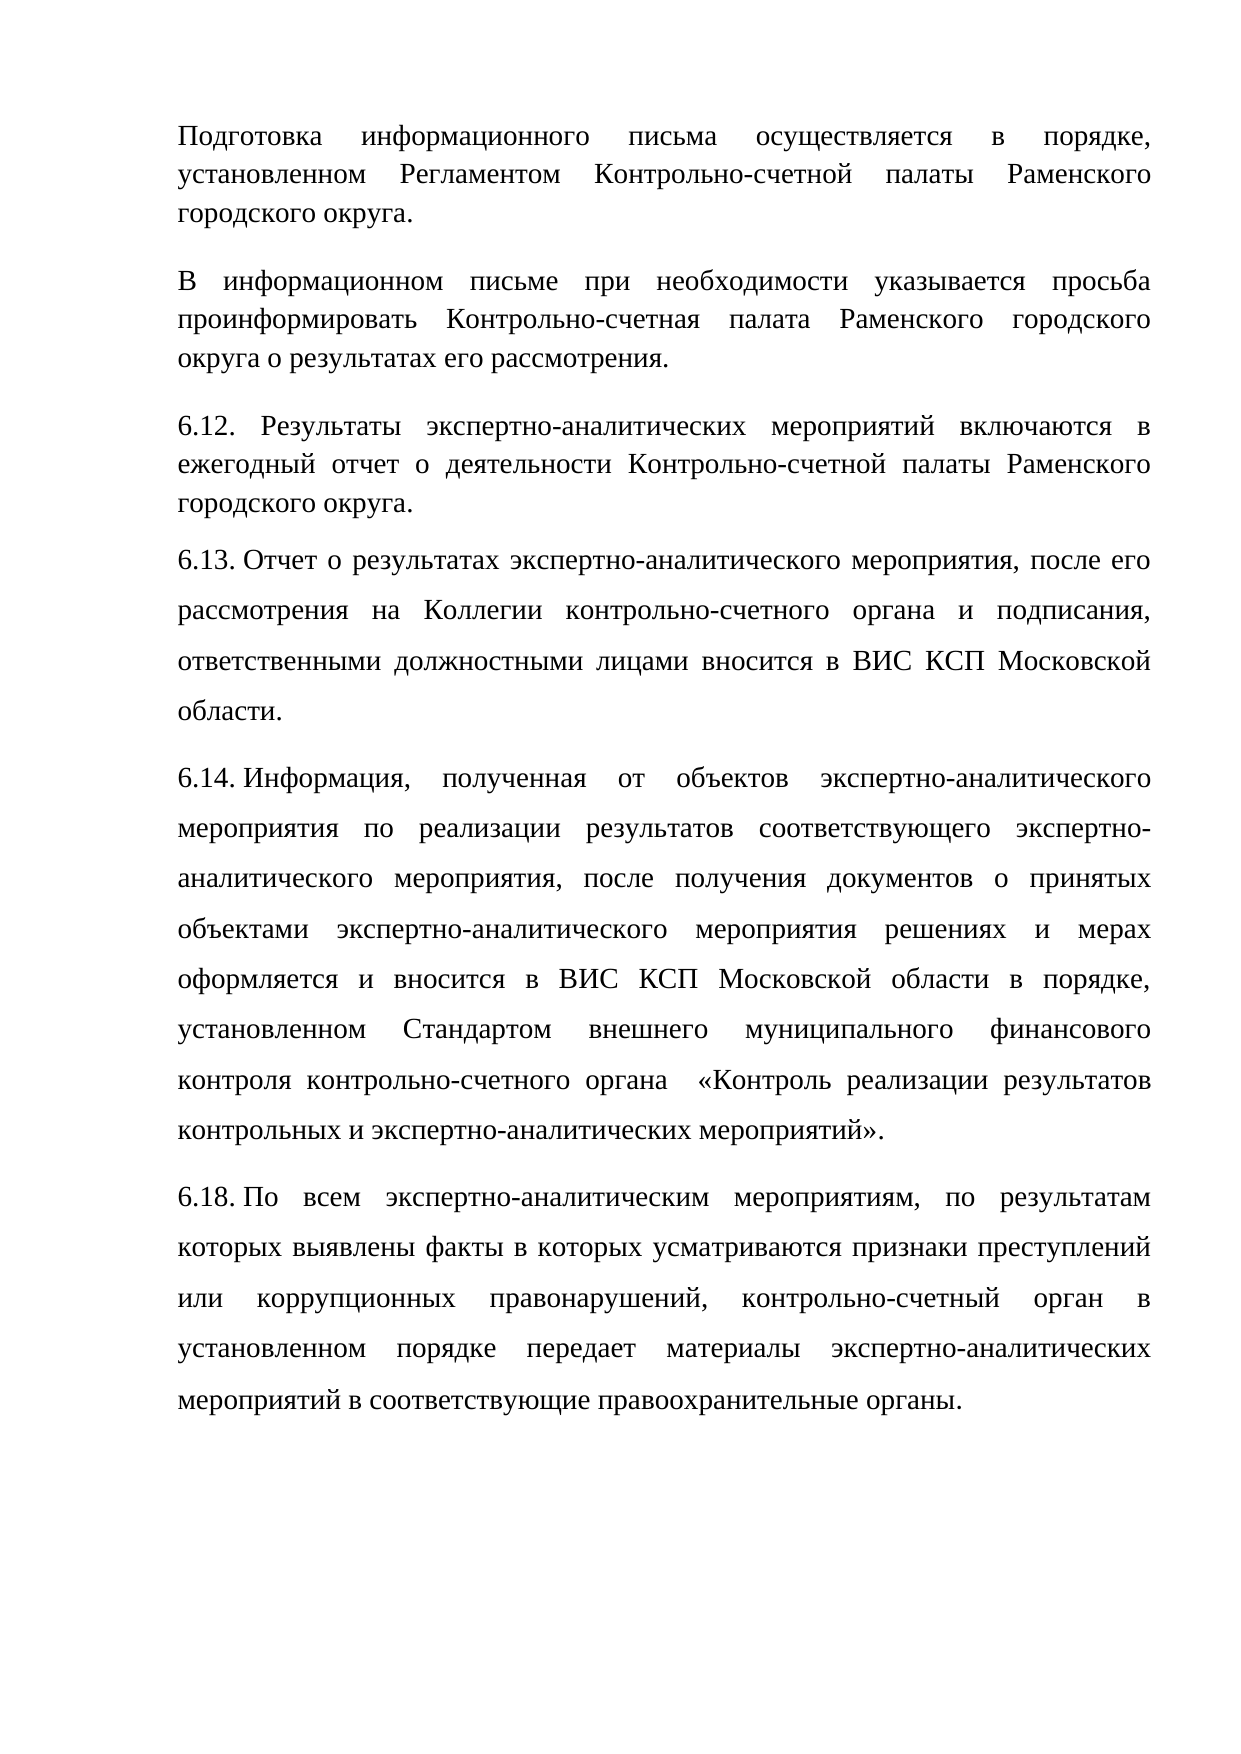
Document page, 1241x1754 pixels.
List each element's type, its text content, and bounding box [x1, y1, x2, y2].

text Подготовка информационного письма осуществляется в порядке, установленном Регламентом Контрольно-счетной палаты Раменского городского округа. [177, 118, 1152, 229]
text 6.18. По всем экспертно-аналитическим мероприятиям, по результатам которых выявлены факты в которых усматриваются признаки преступлений или коррупционных правонарушений, контрольно-счетный орган в установленном порядке передает материалы экспертно-аналитических мероприятий в соответствующие правоохранительные органы. [177, 1179, 1152, 1417]
text 6.12. Результаты экспертно-аналитических мероприятий включаются в ежегодный отчет о деятельности Контрольно-счетной палаты Раменского городского округа. [177, 408, 1152, 518]
text 6.14. Информация, полученная от объектов экспертно-аналитического мероприятия по реализации результатов соответствующего экспертно-аналитического мероприятия, после получения документов о принятых объектами экспертно-аналитического мероприятия решениях и мерах оформляется и вносится в ВИС КСП Московской области в порядке, установленном Стандартом внешнего муниципального финансового контроля контрольно-счетного органа «Контроль реализации результатов контрольных и экспертно-аналитических мероприятий». [177, 760, 1152, 1146]
text 6.13. Отчет о результатах экспертно-аналитического мероприятия, после его рассмотрения на Коллегии контрольно-счетного органа и подписания, ответственными должностными лицами вносится в ВИС КСП Московской области. [177, 542, 1152, 727]
text В информационном письме при необходимости указывается просьба проинформировать Контрольно-счетная палата Раменского городского округа о результатах его рассмотрения. [177, 263, 1152, 373]
